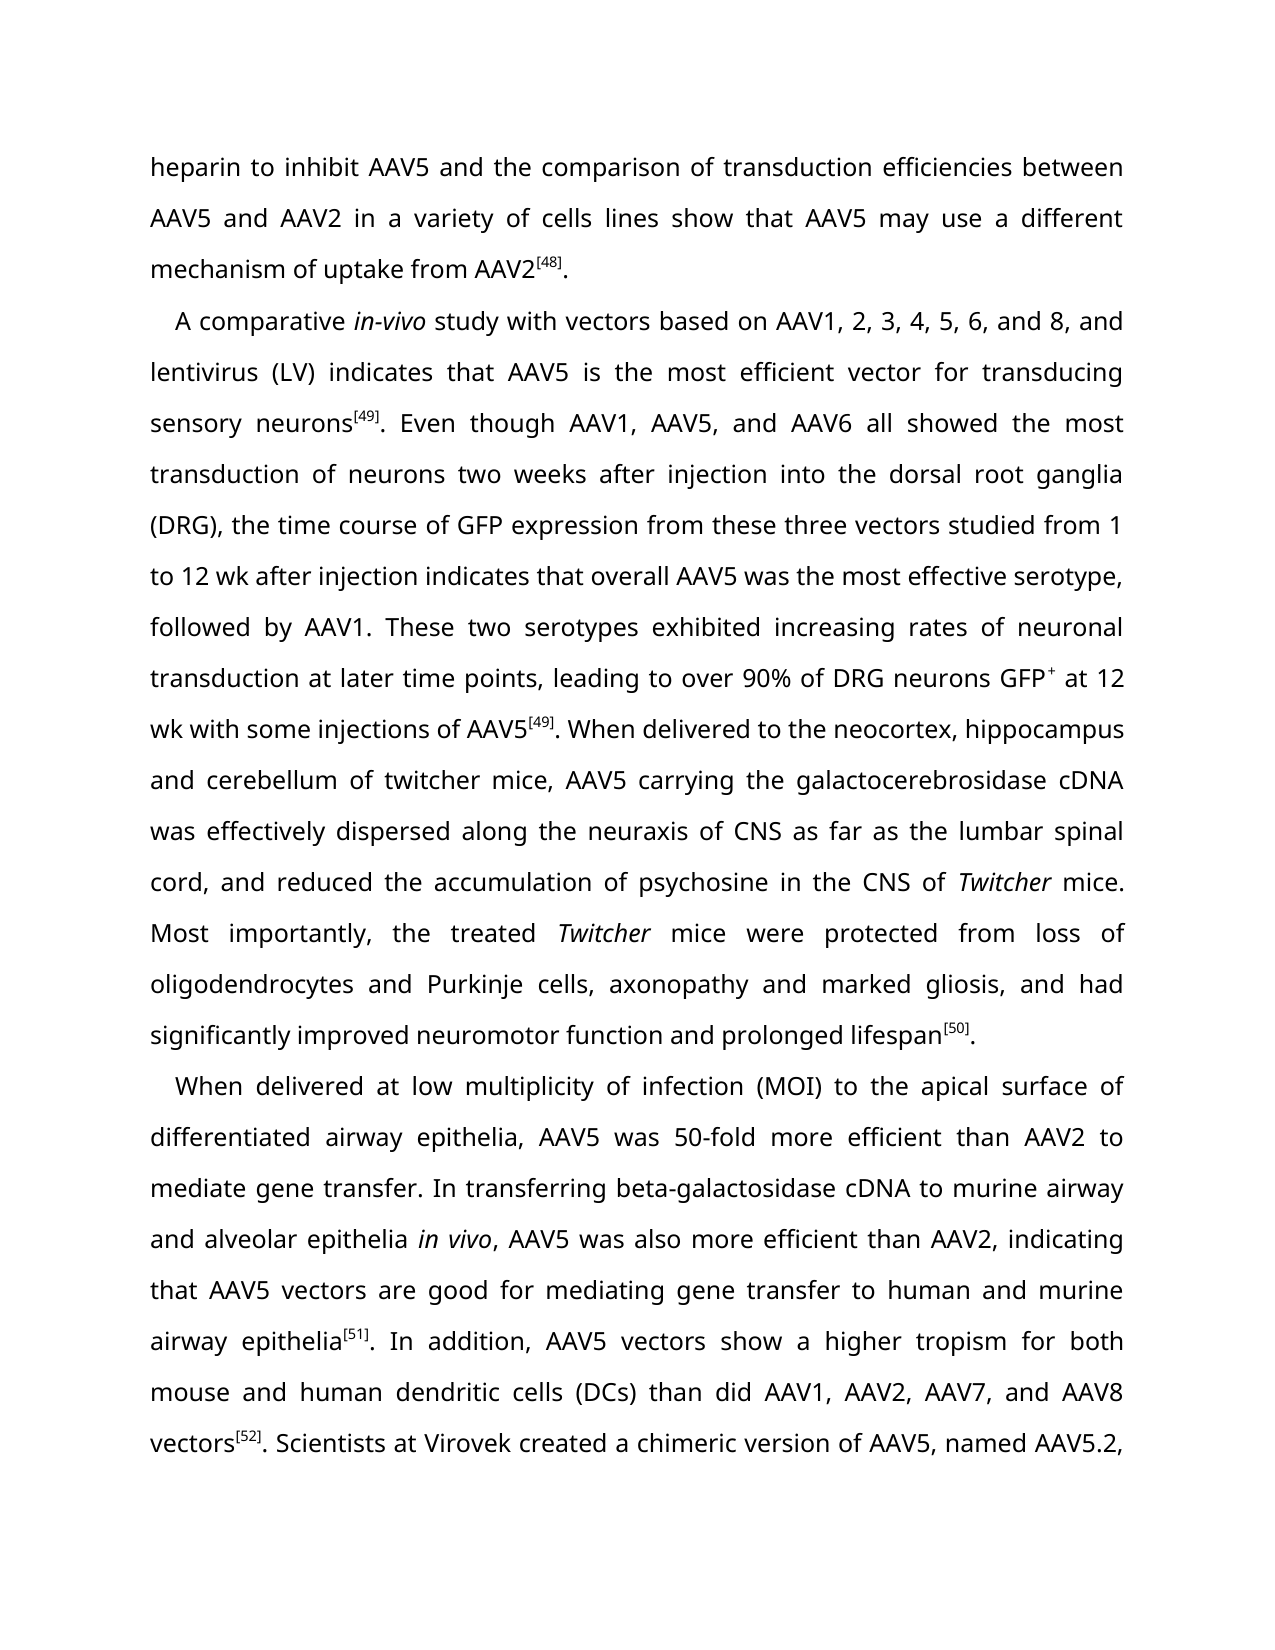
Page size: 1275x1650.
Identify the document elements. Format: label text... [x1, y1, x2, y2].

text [150, 150, 1125, 286]
text A comparative in-vivo study with vectors based on AAV1, 2, 3, 4, 5, 6, and 8, and lentivirus (LV) indicates that AAV5 is the most efficient vector for transducing sensory neurons[49]. Even though AAV1, AAV5, and AAV6 all showed the most transduction of neurons two weeks after injection into the dorsal root ganglia (DRG), the time course of GFP expression from these three vectors studied from 1 to 12 wk after injection indicates that overall AAV5 was the most effective serotype, followed by AAV1. These two serotypes exhibited increasing rates of neuronal transduction at later time points, leading to over 90% of DRG neurons GFP+ at 12 wk with some injections of AAV5[49]. When delivered to the neocortex, hippocampus and cerebellum of twitcher mice, AAV5 carrying the galactocerebrosidase cDNA was effectively dispersed along the neuraxis of CNS as far as the lumbar spinal cord, and reduced the accumulation of psychosine in the CNS of Twitcher mice. Most importantly, the treated Twitcher mice were protected from loss of oligodendrocytes and Purkinje cells, axonopathy and marked gliosis, and had significantly improved neuromotor function and prolonged lifespan[50]. [150, 303, 1125, 1052]
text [150, 1069, 1125, 1460]
